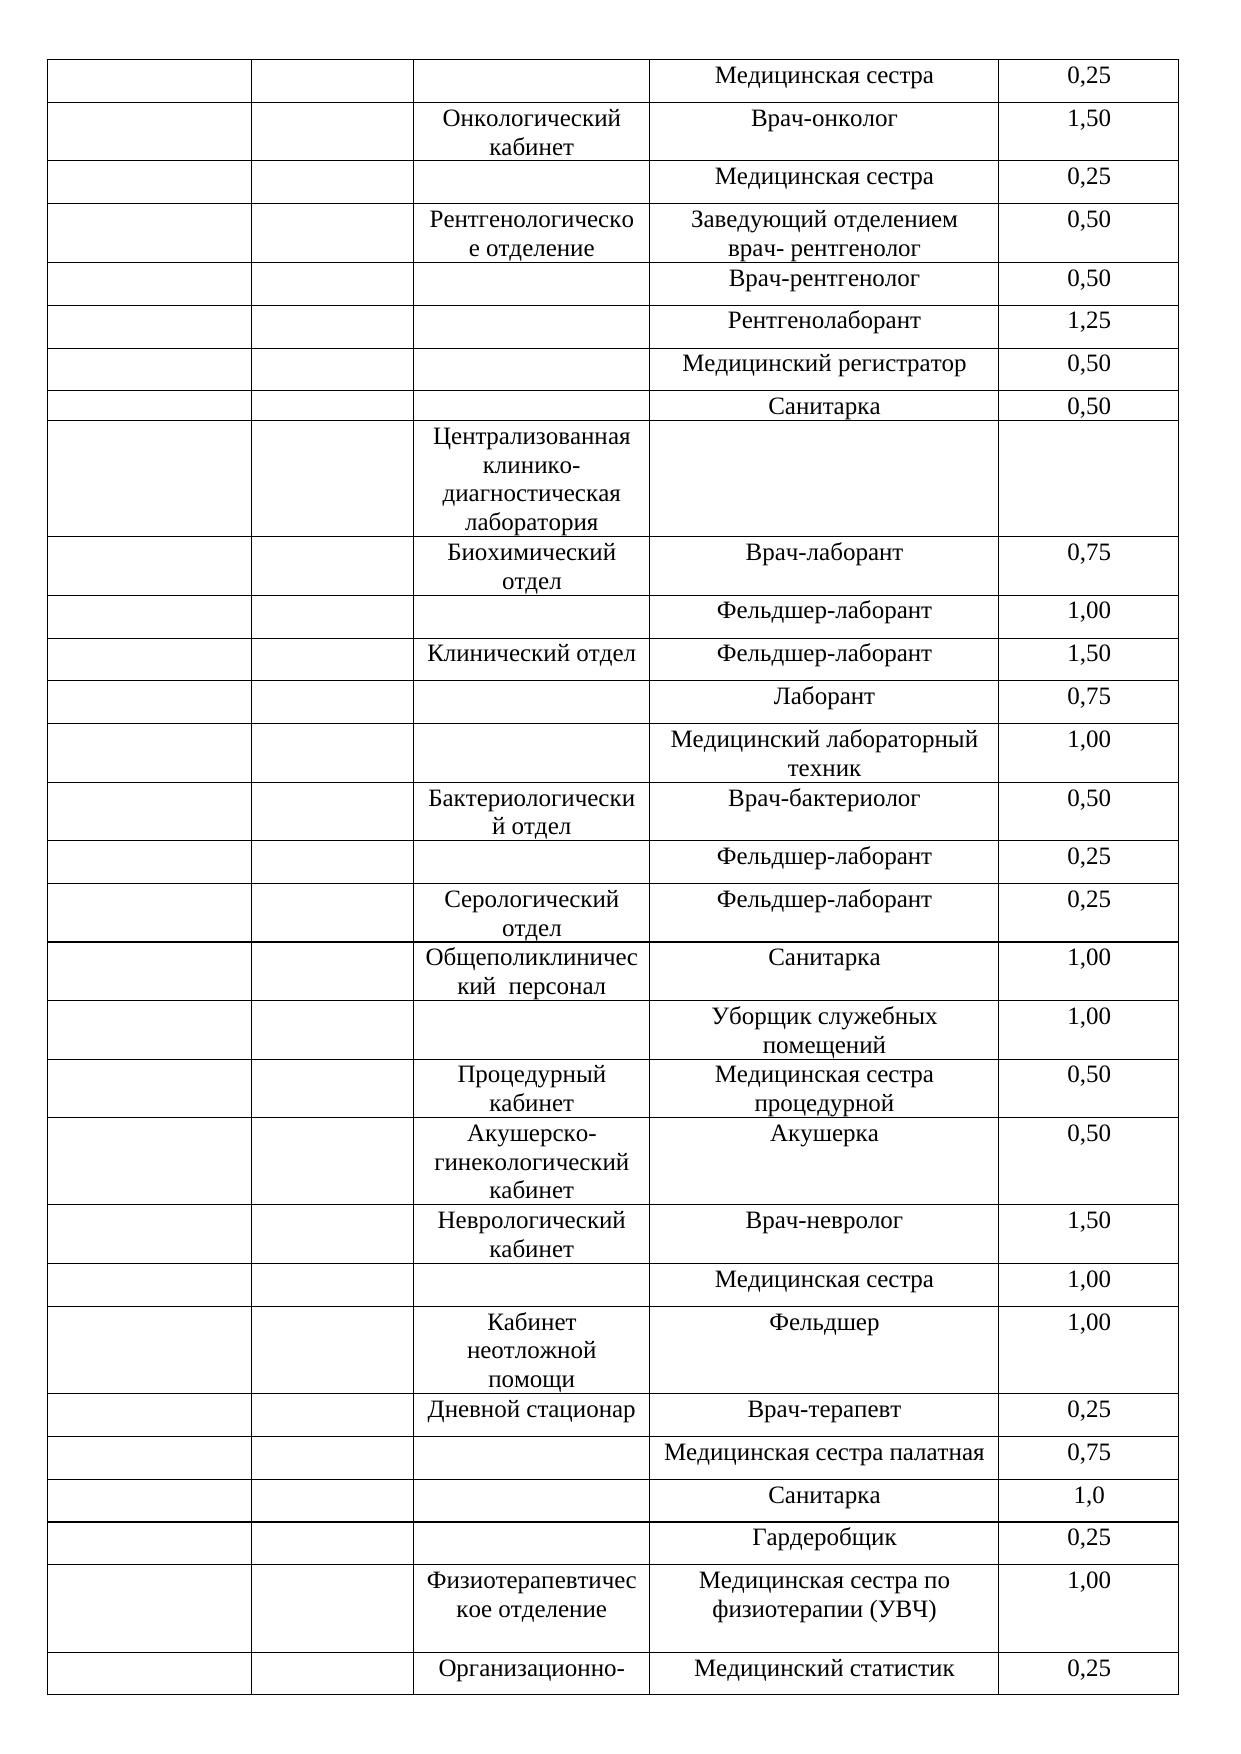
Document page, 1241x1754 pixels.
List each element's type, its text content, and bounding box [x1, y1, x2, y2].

table_cell [48, 724, 251, 782]
table_cell [252, 596, 413, 637]
table_cell [252, 204, 413, 262]
table_cell Санитарка [650, 943, 998, 1000]
table_cell [48, 596, 251, 637]
table_cell 0,50 [999, 1118, 1178, 1204]
table_cell [48, 1437, 251, 1479]
table_cell 0,75 [999, 681, 1178, 723]
table_cell [48, 161, 251, 203]
table_cell [414, 841, 649, 883]
table_cell [48, 263, 251, 304]
table_cell [48, 391, 251, 420]
table_cell [48, 204, 251, 262]
table_cell [252, 103, 413, 160]
table_cell 1,00 [999, 596, 1178, 637]
table_cell Серологический отдел [414, 884, 649, 941]
table_cell [252, 1523, 413, 1564]
table_cell [48, 1001, 251, 1058]
table_cell Врач-терапевт [650, 1394, 998, 1436]
table_cell Фельдшер-лаборант [650, 884, 998, 941]
table_cell 1,00 [999, 1264, 1178, 1306]
table_cell [48, 1565, 251, 1652]
table_cell [414, 391, 649, 420]
table_cell Медицинская сестра процедурной [650, 1060, 998, 1117]
table_cell [414, 681, 649, 723]
table_cell Уборщик служебных помещений [650, 1001, 998, 1058]
table_cell [48, 421, 251, 536]
table_cell Фельдшер-лаборант [650, 596, 998, 637]
table_cell 0,25 [999, 841, 1178, 883]
table_cell [252, 681, 413, 723]
table_cell [414, 1001, 649, 1058]
table_cell Санитарка [650, 391, 998, 420]
table_cell [48, 103, 251, 160]
table_cell Физиотерапевтическое отделение [414, 1565, 649, 1652]
table_cell [414, 306, 649, 347]
table_cell [252, 349, 413, 390]
table_cell 0,50 [999, 204, 1178, 262]
table_cell [252, 60, 413, 102]
table_cell [252, 1565, 413, 1652]
table_cell 0,50 [999, 1060, 1178, 1117]
table_cell [252, 1001, 413, 1058]
table_cell [48, 783, 251, 840]
table_cell [48, 884, 251, 941]
table_cell 0,25 [999, 1394, 1178, 1436]
table_cell [48, 681, 251, 723]
table_cell [48, 1523, 251, 1564]
table_cell Медицинская сестра [650, 1264, 998, 1306]
table_cell Врач-невролог [650, 1205, 998, 1263]
table_cell 0,25 [999, 884, 1178, 941]
table_cell Дневной стационар [414, 1394, 649, 1436]
table_cell [252, 421, 413, 536]
table_cell [252, 783, 413, 840]
table_cell [414, 60, 649, 102]
table_cell [48, 841, 251, 883]
table_cell Рентгенологическое отделение [414, 204, 649, 262]
table_cell 0,25 [999, 1653, 1178, 1694]
table_cell [414, 263, 649, 304]
table_cell Процедурный кабинет [414, 1060, 649, 1117]
table_cell [252, 263, 413, 304]
table_cell Кабинет неотложной помощи [414, 1307, 649, 1393]
table_cell Заведующий отделением врач- рентгенолог [650, 204, 998, 262]
table_cell [48, 1307, 251, 1393]
table_cell 0,75 [999, 1437, 1178, 1479]
table_cell Медицинская сестра по физиотерапии (УВЧ) [650, 1565, 998, 1652]
table_cell [414, 1437, 649, 1479]
table_cell [252, 391, 413, 420]
table_cell Медицинский регистратор [650, 349, 998, 390]
table_cell [252, 1437, 413, 1479]
table_cell [414, 724, 649, 782]
table_cell [252, 537, 413, 594]
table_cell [650, 1653, 998, 1694]
table_cell [252, 161, 413, 203]
table_cell [414, 1523, 649, 1564]
table_cell [252, 1394, 413, 1436]
table_cell 0,50 [999, 783, 1178, 840]
table_cell Акушерско-гинекологический кабинет [414, 1118, 649, 1204]
table_cell Гардеробщик [650, 1523, 998, 1564]
table_cell [48, 537, 251, 594]
table_cell 1,00 [999, 943, 1178, 1000]
table_cell Фельдшер-лаборант [650, 639, 998, 680]
table_cell [252, 639, 413, 680]
table_cell [414, 1480, 649, 1521]
table_cell 1,00 [999, 724, 1178, 782]
table_cell 0,50 [999, 349, 1178, 390]
table_cell Общеполиклинический персонал [414, 943, 649, 1000]
table_cell Медицинская сестра [650, 161, 998, 203]
table_cell [999, 421, 1178, 536]
table_cell [252, 306, 413, 347]
table_cell [48, 943, 251, 1000]
table_cell [414, 596, 649, 637]
table_cell 0,50 [999, 263, 1178, 304]
table_cell [48, 1205, 251, 1263]
table_cell [414, 349, 649, 390]
table_cell Врач-лаборант [650, 537, 998, 594]
table_cell 0,50 [999, 391, 1178, 420]
table_cell [252, 841, 413, 883]
table_cell [252, 724, 413, 782]
table_cell Клинический отдел [414, 639, 649, 680]
table_cell [252, 943, 413, 1000]
table_cell Биохимический отдел [414, 537, 649, 594]
table_cell [48, 306, 251, 347]
table_cell [48, 1060, 251, 1117]
table_cell 0,25 [999, 161, 1178, 203]
table_cell 1,25 [999, 306, 1178, 347]
table_cell [252, 1480, 413, 1521]
table_cell [252, 1060, 413, 1117]
table_cell Медицинская сестра палатная [650, 1437, 998, 1479]
table_cell Неврологический кабинет [414, 1205, 649, 1263]
table_cell 0,75 [999, 537, 1178, 594]
table_cell [414, 161, 649, 203]
table_cell [48, 60, 251, 102]
table_cell [252, 1307, 413, 1393]
table_cell 0,25 [999, 60, 1178, 102]
table_cell Бактериологический отдел [414, 783, 649, 840]
table_cell Акушерка [650, 1118, 998, 1204]
table_cell 1,50 [999, 639, 1178, 680]
table_cell Фельдшер-лаборант [650, 841, 998, 883]
table_cell [252, 1118, 413, 1204]
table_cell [414, 1653, 649, 1694]
table_cell [48, 1118, 251, 1204]
table_cell [252, 1205, 413, 1263]
table_cell Централизованная клинико-диагностическая лаборатория [414, 421, 649, 536]
table_cell 1,00 [999, 1001, 1178, 1058]
table_cell 1,00 [999, 1307, 1178, 1393]
table_cell [48, 639, 251, 680]
table_cell Врач-онколог [650, 103, 998, 160]
table_cell [48, 1653, 251, 1694]
table_cell 1,0 [999, 1480, 1178, 1521]
table_cell Санитарка [650, 1480, 998, 1521]
table_cell [48, 1264, 251, 1306]
table_cell Врач-рентгенолог [650, 263, 998, 304]
table_cell [252, 1264, 413, 1306]
table_cell Медицинская сестра [650, 60, 998, 102]
table_cell [48, 1480, 251, 1521]
table_cell [48, 1394, 251, 1436]
table_cell Лаборант [650, 681, 998, 723]
table_cell [650, 421, 998, 536]
table_cell [252, 884, 413, 941]
table_cell 1,50 [999, 1205, 1178, 1263]
table_cell 1,50 [999, 103, 1178, 160]
table_cell Фельдшер [650, 1307, 998, 1393]
table_cell Онкологический кабинет [414, 103, 649, 160]
table_cell [252, 1653, 413, 1694]
table_cell [48, 349, 251, 390]
table_cell 1,00 [999, 1565, 1178, 1652]
table_cell Врач-бактериолог [650, 783, 998, 840]
table_cell [414, 1264, 649, 1306]
table_cell Рентгенолаборант [650, 306, 998, 347]
table_cell 0,25 [999, 1523, 1178, 1564]
table_cell Медицинский лабораторный техник [650, 724, 998, 782]
